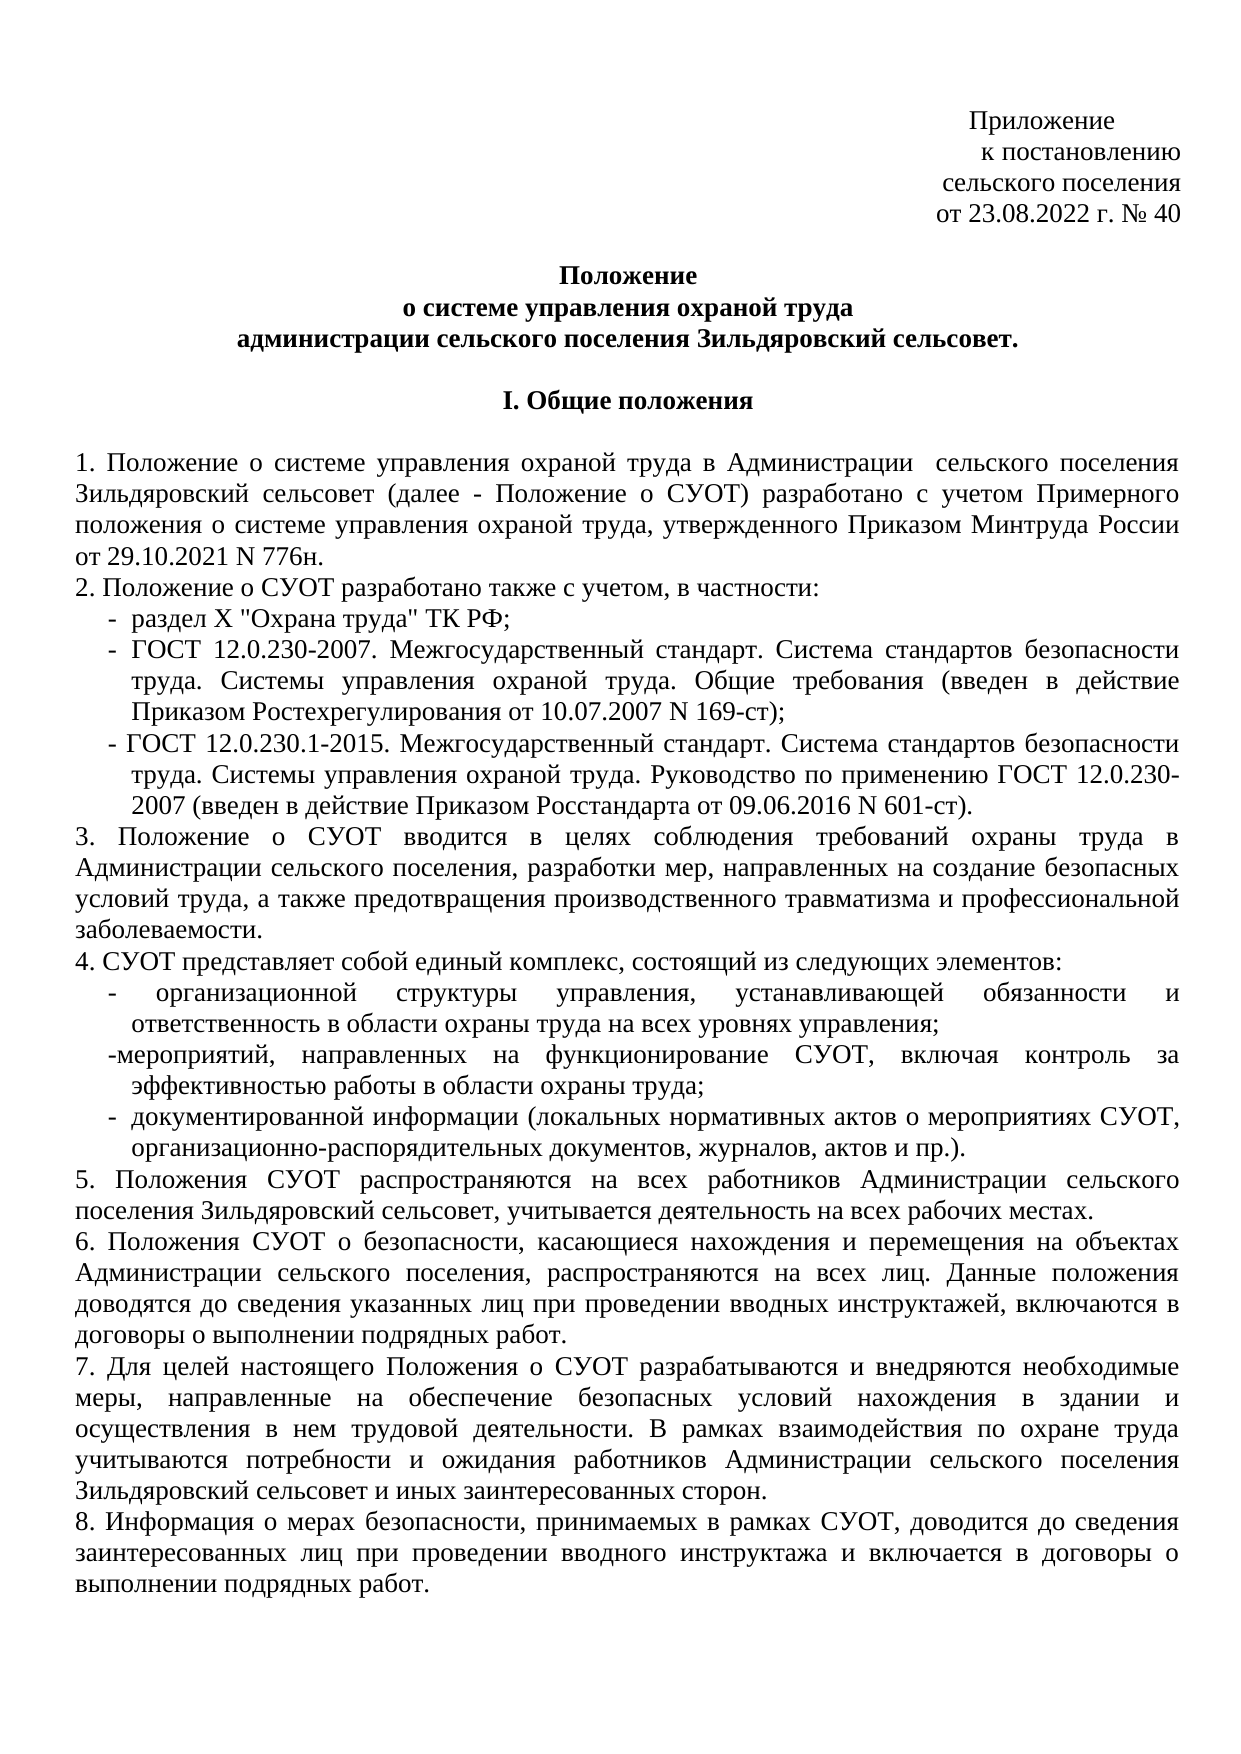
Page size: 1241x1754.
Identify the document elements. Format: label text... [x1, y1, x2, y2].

text - раздел X "Охрана труда" ТК РФ; [108, 602, 1181, 633]
text 4. СУОТ представляет собой единый комплекс, состоящий из следующих элементов: [75, 945, 1181, 976]
text 7. Для целей настоящего Положения о СУОТ разрабатываются и внедряются необходимые меры, направленные на обеспечение безопасных условий нахождения в здании и осуществления в нем трудовой деятельности. В рамках взаимодействия по охране труда учитываются потребности и ожидания работников Администрации сельского поселения Зильдяровский сельсовет и иных заинтересованных сторон. [75, 1349, 1181, 1505]
text 5. Положения СУОТ распространяются на всех работников Администрации сельского поселения Зильдяровский сельсовет, учитывается деятельность на всех рабочих местах. [75, 1163, 1181, 1225]
text - документированной информации (локальных нормативных актов о мероприятиях СУОТ, организационно-распорядительных документов, журналов, актов и пр.). [108, 1100, 1181, 1163]
text 6. Положения СУОТ о безопасности, касающиеся нахождения и перемещения на объектах Администрации сельского поселения, распространяются на всех лиц. Данные положения доводятся до сведения указанных лиц при проведении вводных инструктажей, включаются в договоры о выполнении подрядных работ. [75, 1225, 1181, 1349]
text о системе управления охраной труда [75, 291, 1181, 322]
text 8. Информация о мерах безопасности, принимаемых в рамках СУОТ, доводится до сведения заинтересованных лиц при проведении вводного инструктажа и включается в договоры о выполнении подрядных работ. [75, 1505, 1181, 1599]
text - организационной структуры управления, устанавливающей обязанности и ответственность в области охраны труда на всех уровнях управления; [108, 976, 1181, 1038]
text 1. Положение о системе управления охраной труда в Администрации сельского поселения Зильдяровский сельсовет (далее - Положение о СУОТ) разработано с учетом Примерного положения о системе управления охраной труда, утвержденного Приказом Минтруда России от 29.10.2021 N 776н. [75, 446, 1181, 571]
text 3. Положение о СУОТ вводится в целях соблюдения требований охраны труда в Администрации сельского поселения, разработки мер, направленных на создание безопасных условий труда, а также предотвращения производственного травматизма и профессиональной заболеваемости. [75, 820, 1181, 945]
text -мероприятий, направленных на функционирование СУОТ, включая контроль за эффективностью работы в области охраны труда; [108, 1038, 1181, 1100]
text Приложение [525, 104, 1181, 135]
text I. Общие положения [75, 384, 1181, 415]
text к постановлению сельского поселения [525, 135, 1181, 197]
text - ГОСТ 12.0.230.1-2015. Межгосударственный стандарт. Система стандартов безопасности труда. Системы управления охраной труда. Руководство по применению ГОСТ 12.0.230-2007 (введен в действие Приказом Росстандарта от 09.06.2016 N 601-ст). [108, 727, 1181, 820]
text 2. Положение о СУОТ разработано также с учетом, в частности: [75, 571, 1181, 602]
text - ГОСТ 12.0.230-2007. Межгосударственный стандарт. Система стандартов безопасности труда. Системы управления охраной труда. Общие требования (введен в действие Приказом Ростехрегулирования от 10.07.2007 N 169-ст); [108, 633, 1181, 727]
text администрации сельского поселения Зильдяровский сельсовет. [75, 322, 1181, 353]
text Положение [75, 259, 1181, 291]
text от 23.08.2022 г. № 40 [525, 197, 1181, 228]
